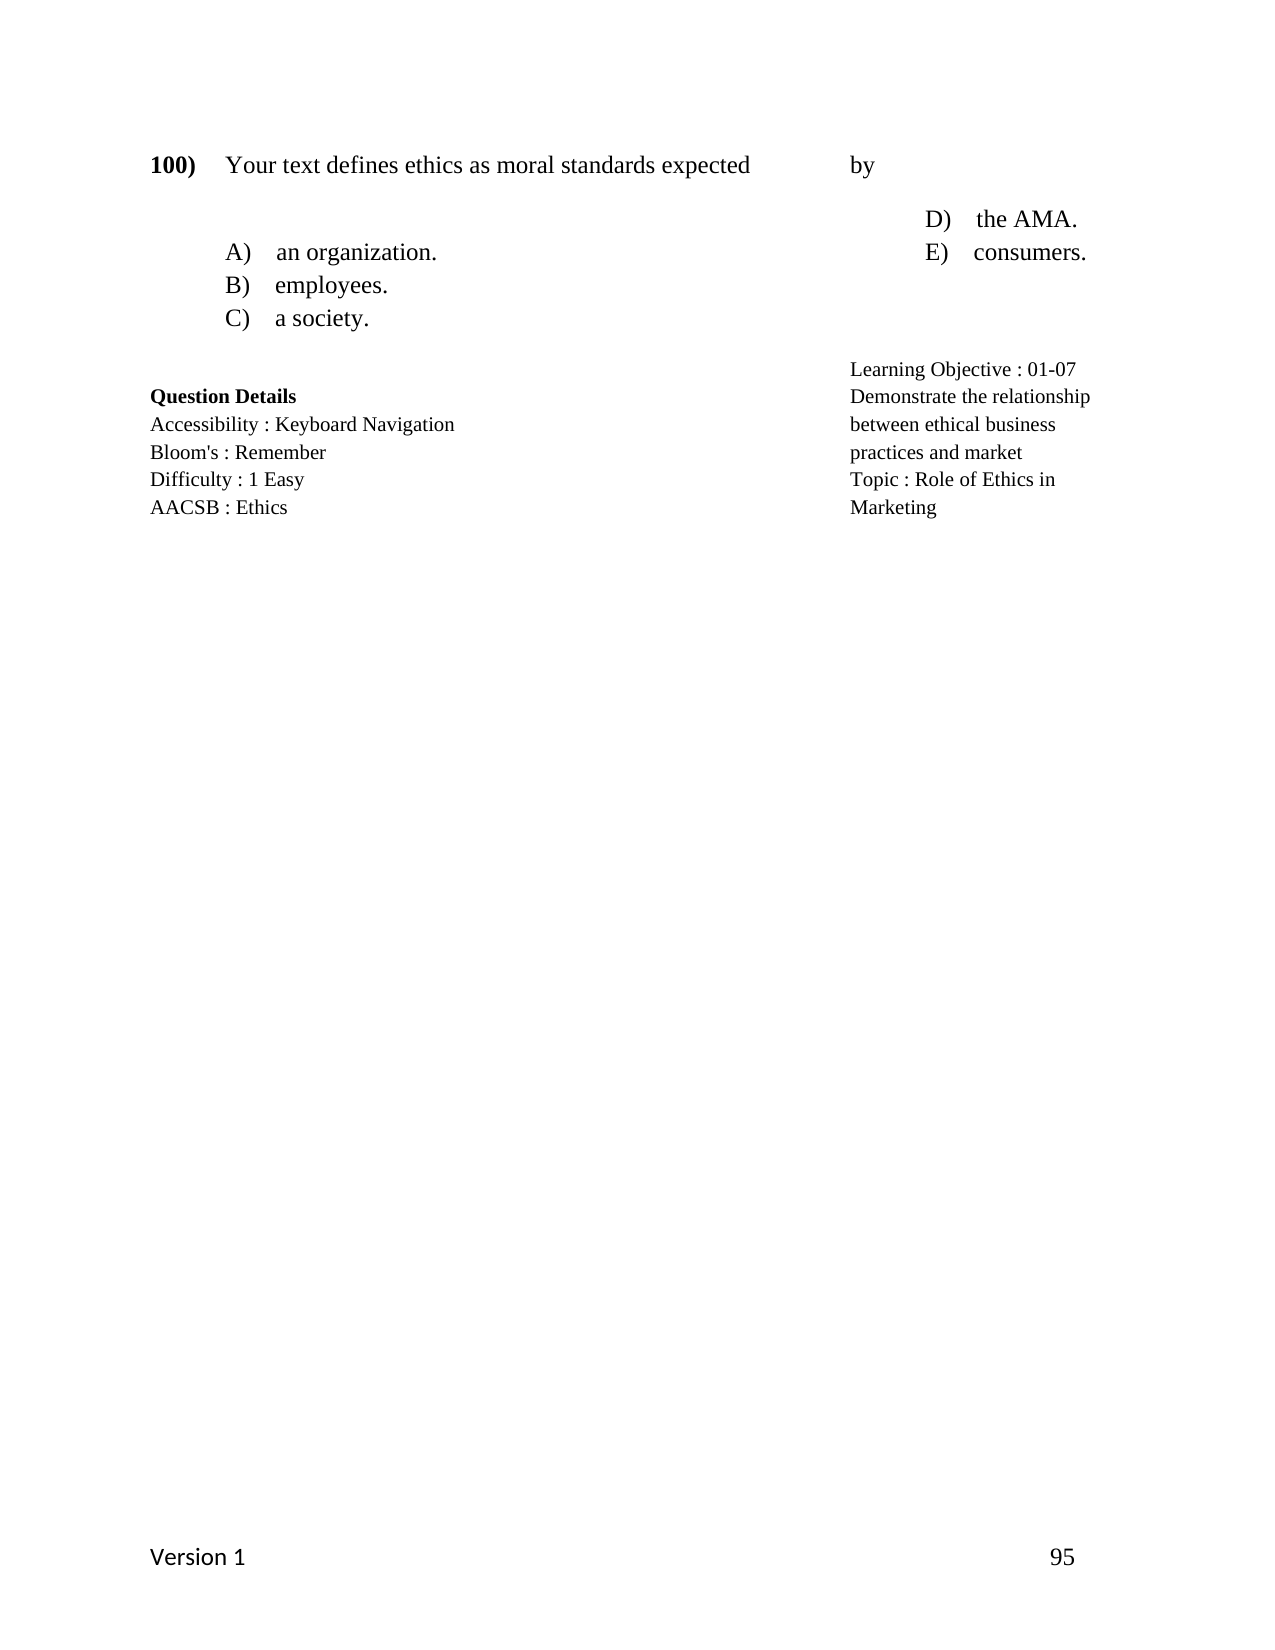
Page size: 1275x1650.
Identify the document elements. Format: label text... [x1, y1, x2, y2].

text A) an organization. B) employees. C) a society. D) the AMA. E) consumers. [850, 204, 1125, 299]
text Question Details Accessibility : Keyboard Navigation Bloom's : Remember Difficulty : 1 Easy AACSB : Ethics Learning Objective : 01-07 Demonstrate the relationship between ethical business practices and market Topic : Role of Ethics in Marketing [150, 357, 775, 519]
text A) an organization. B) employees. C) a society. D) the AMA. E) consumers. [150, 204, 775, 332]
text Question Details Accessibility : Keyboard Navigation Bloom's : Remember Difficulty : 1 Easy AACSB : Ethics Learning Objective : 01-07 Demonstrate the relationship between ethical business practices and market Topic : Role of Ethics in Marketing [850, 357, 1125, 519]
text 100) Your text defines ethics as moral standards expected by [850, 150, 1125, 179]
text 100) Your text defines ethics as moral standards expected by [150, 150, 775, 179]
